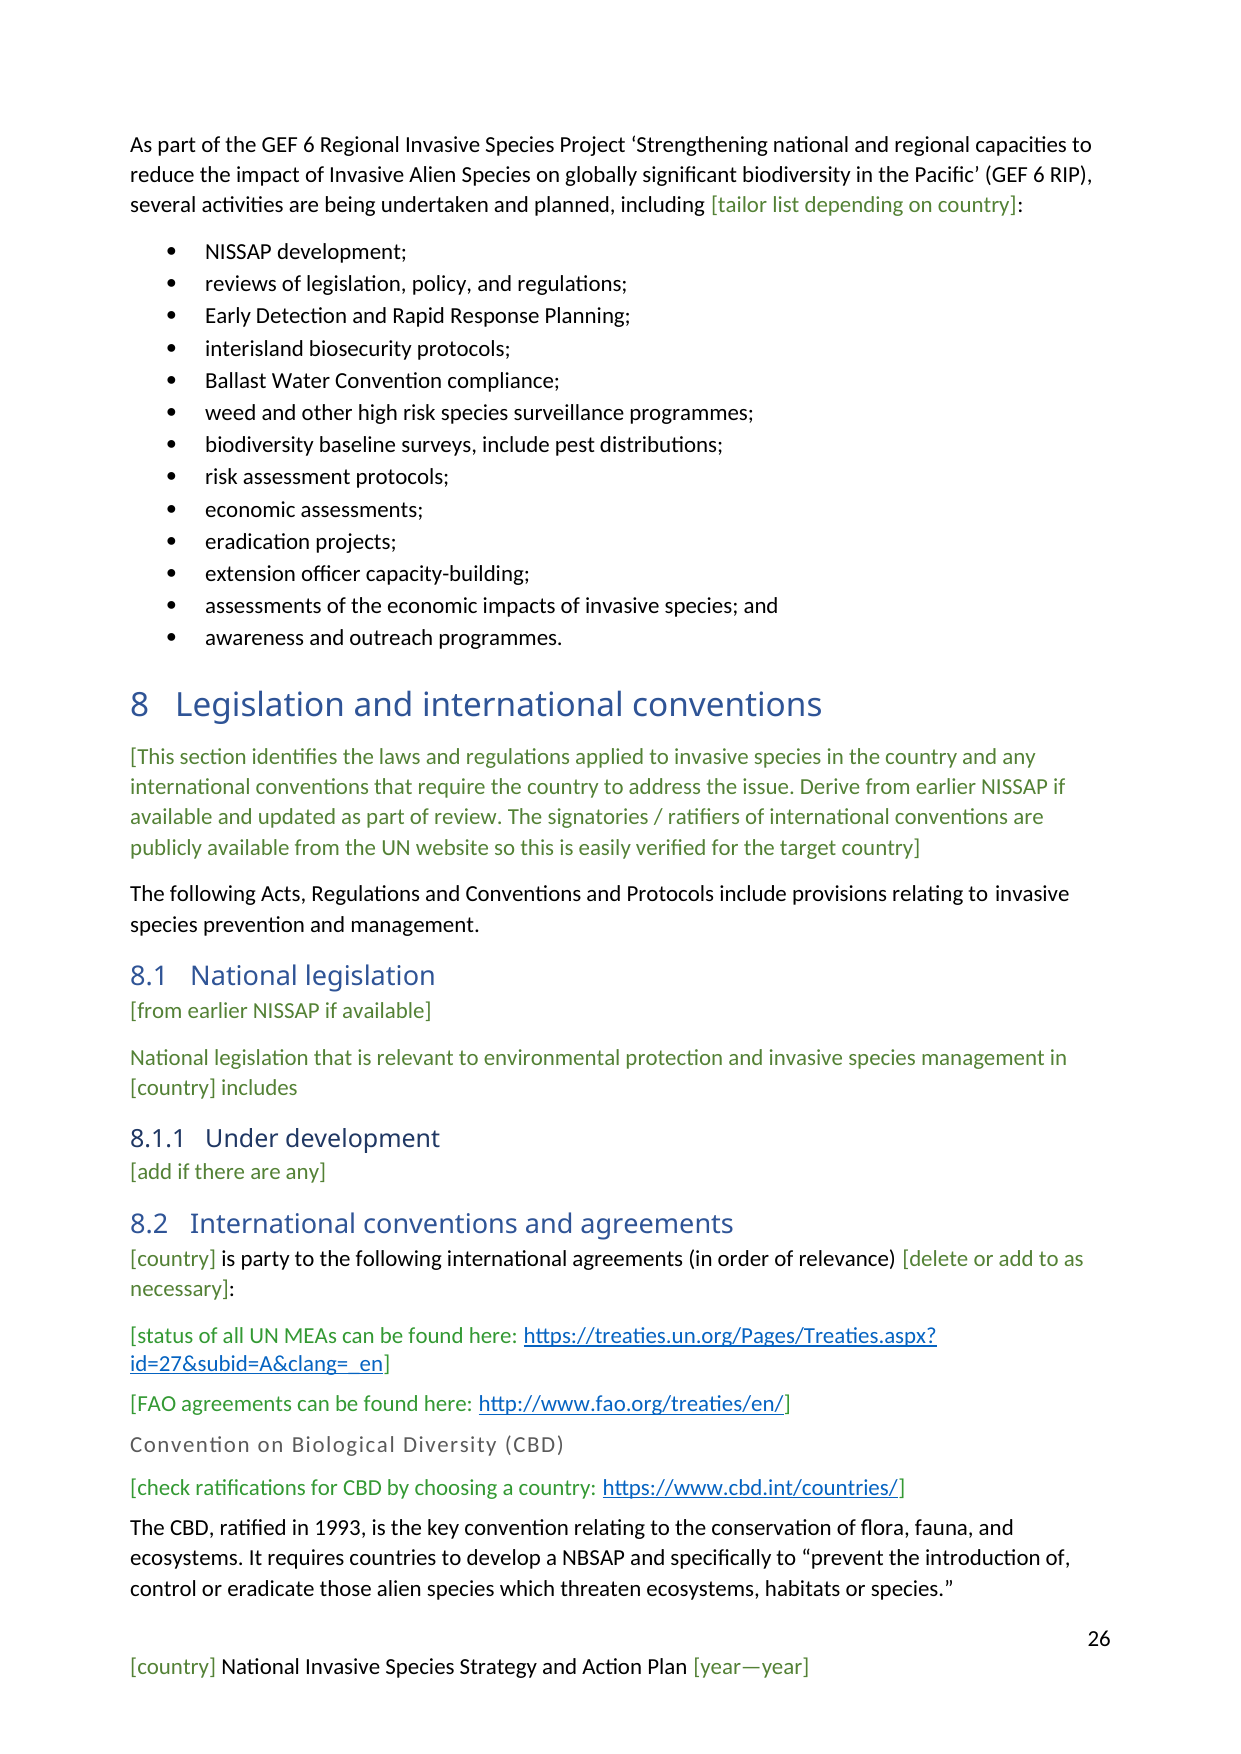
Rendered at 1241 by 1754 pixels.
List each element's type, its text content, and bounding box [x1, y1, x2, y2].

list risk assessment protocols; [167, 462, 1110, 491]
list weed and other high risk species surveillance programmes; [167, 398, 1110, 426]
list reviews of legislation, policy, and regulations; [167, 269, 1110, 297]
subtitle Legislation and international conventions [130, 681, 1110, 726]
list economic assessments; [167, 495, 1110, 523]
list NISSAP development; [167, 237, 1110, 265]
text [This section identifies the laws and regulations applied to invasive species in the country and any international conventions that require the country to address the issue. Derive from earlier NISSAP if available and updated as part of review. The signatories / ratifiers of international conventions are publicly available from the UN website so this is easily verified for the target country] [130, 742, 1110, 861]
text The following Acts, Regulations and Conventions and Protocols include provisions relating to invasive species prevention and management. [130, 879, 1110, 938]
list Early Detection and Rapid Response Planning; [167, 302, 1110, 329]
list interisland biosecurity protocols; [167, 334, 1110, 362]
subtitle International conventions and agreements [130, 1204, 1110, 1241]
list awareness and outreach programmes. [167, 623, 1110, 651]
text [add if there are any] [130, 1157, 1110, 1185]
subtitle Under development [130, 1120, 1110, 1154]
text [status of all UN MEAs can be found here: https://treaties.un.org/Pages/Treaties.aspx?id=27&subid=A&clang=_en] [130, 1321, 1110, 1377]
text [from earlier NISSAP if available] [130, 996, 1110, 1024]
list Ballast Water Convention compliance; [167, 366, 1110, 394]
subtitle Convention on Biological Diversity (CBD) [130, 1430, 1110, 1458]
list assessments of the economic impacts of invasive species; and [167, 591, 1110, 619]
text The CBD, ratified in 1993, is the key convention relating to the conservation of flora, fauna, and ecosystems. It requires countries to develop a NBSAP and specifically to “prevent the introduction of, control or eradicate those alien species which threaten ecosystems, habitats or species.” [130, 1513, 1110, 1602]
list biodiversity baseline surveys, include pest distributions; [167, 430, 1110, 458]
text [FAO agreements can be found here: http://www.fao.org/treaties/en/] [130, 1389, 1110, 1417]
text As part of the GEF 6 Regional Invasive Species Project ‘Strengthening national and regional capacities to reduce the impact of Invasive Alien Species on globally significant biodiversity in the Pacific’ (GEF 6 RIP), several activities are being undertaken and planned, including [tailor list depending on country]: [130, 130, 1110, 218]
subtitle National legislation [130, 957, 1110, 993]
list eradication projects; [167, 527, 1110, 555]
text National legislation that is relevant to environmental protection and invasive species management in [country] includes [130, 1043, 1110, 1102]
text [country] is party to the following international agreements (in order of relevance) [delete or add to as necessary]: [130, 1244, 1110, 1302]
list extension officer capacity-building; [167, 559, 1110, 587]
text [check ratifications for CBD by choosing a country: https://www.cbd.int/countries/] [130, 1473, 1110, 1501]
